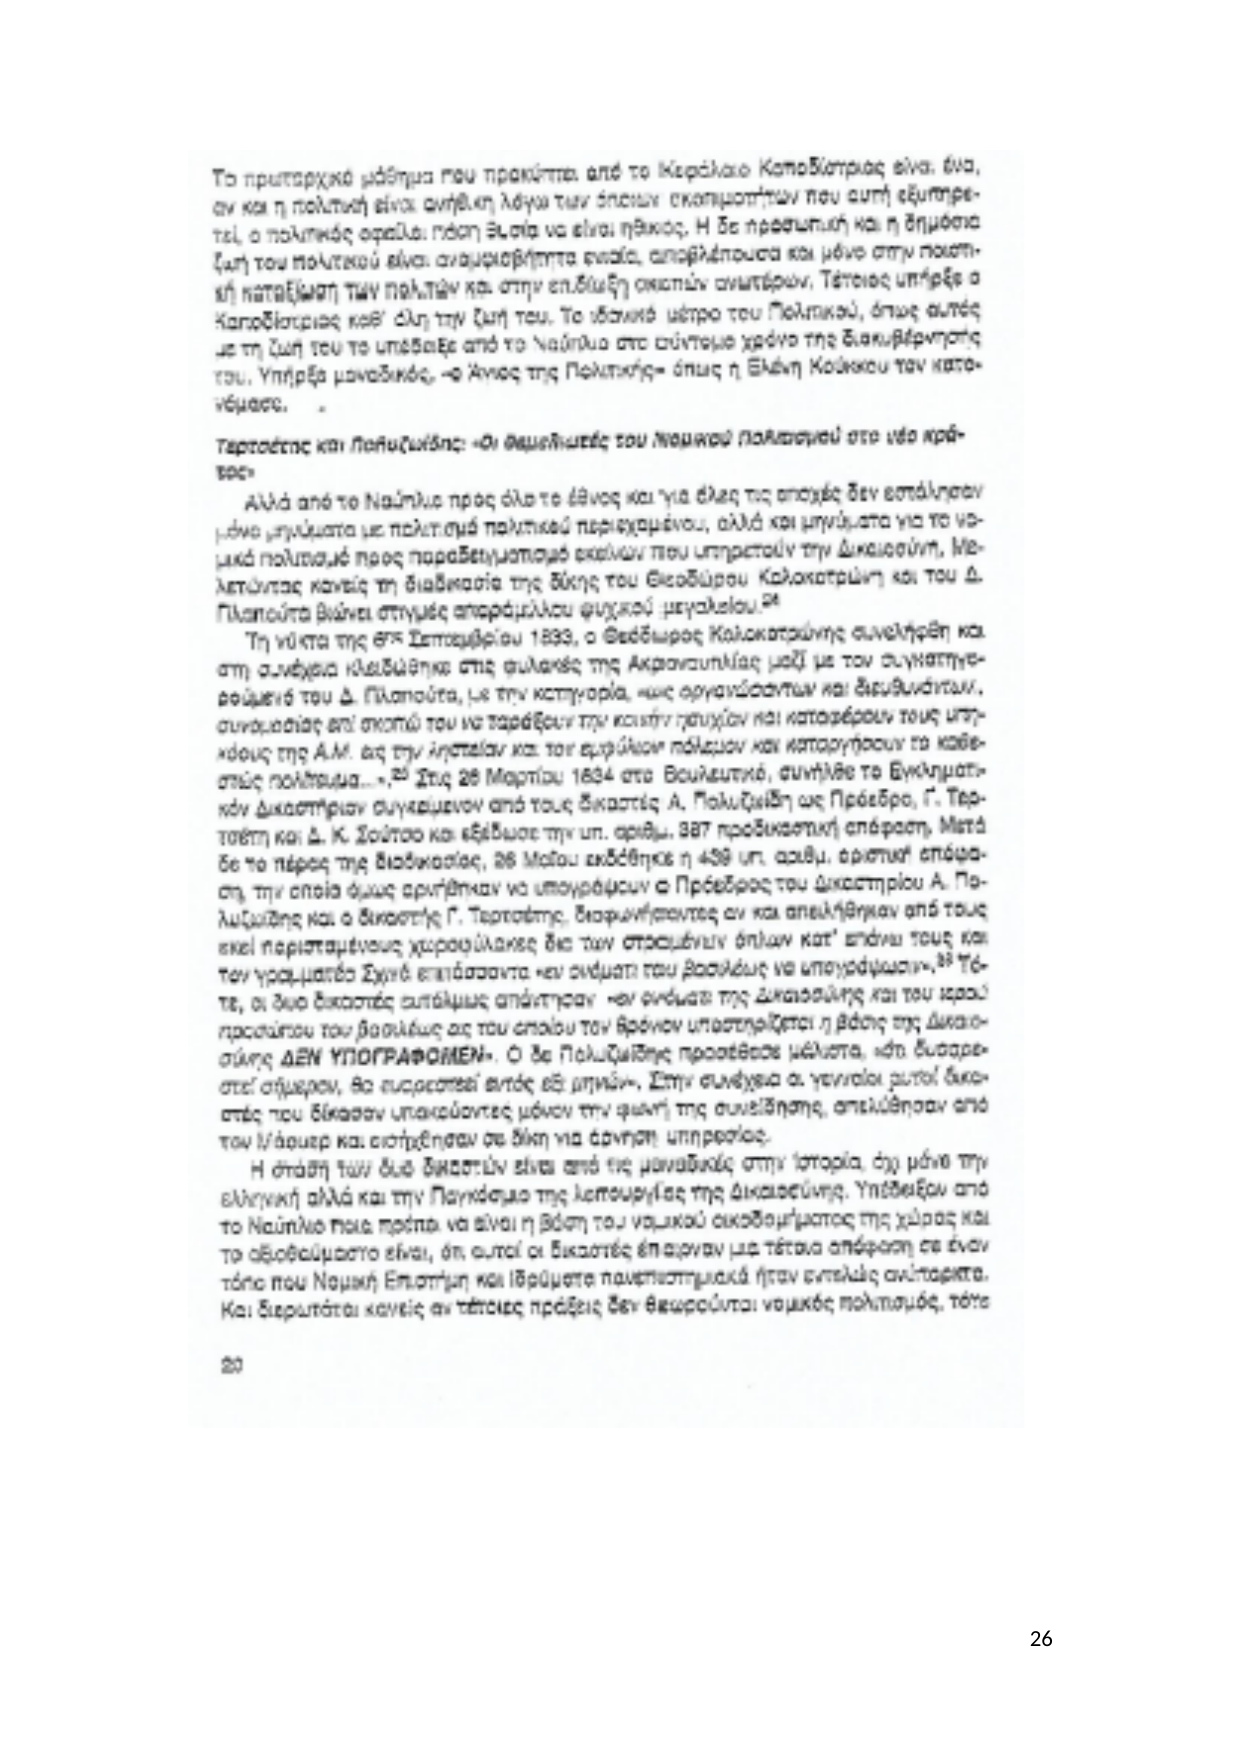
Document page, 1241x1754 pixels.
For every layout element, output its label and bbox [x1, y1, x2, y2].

picture [187, 150, 1025, 1428]
